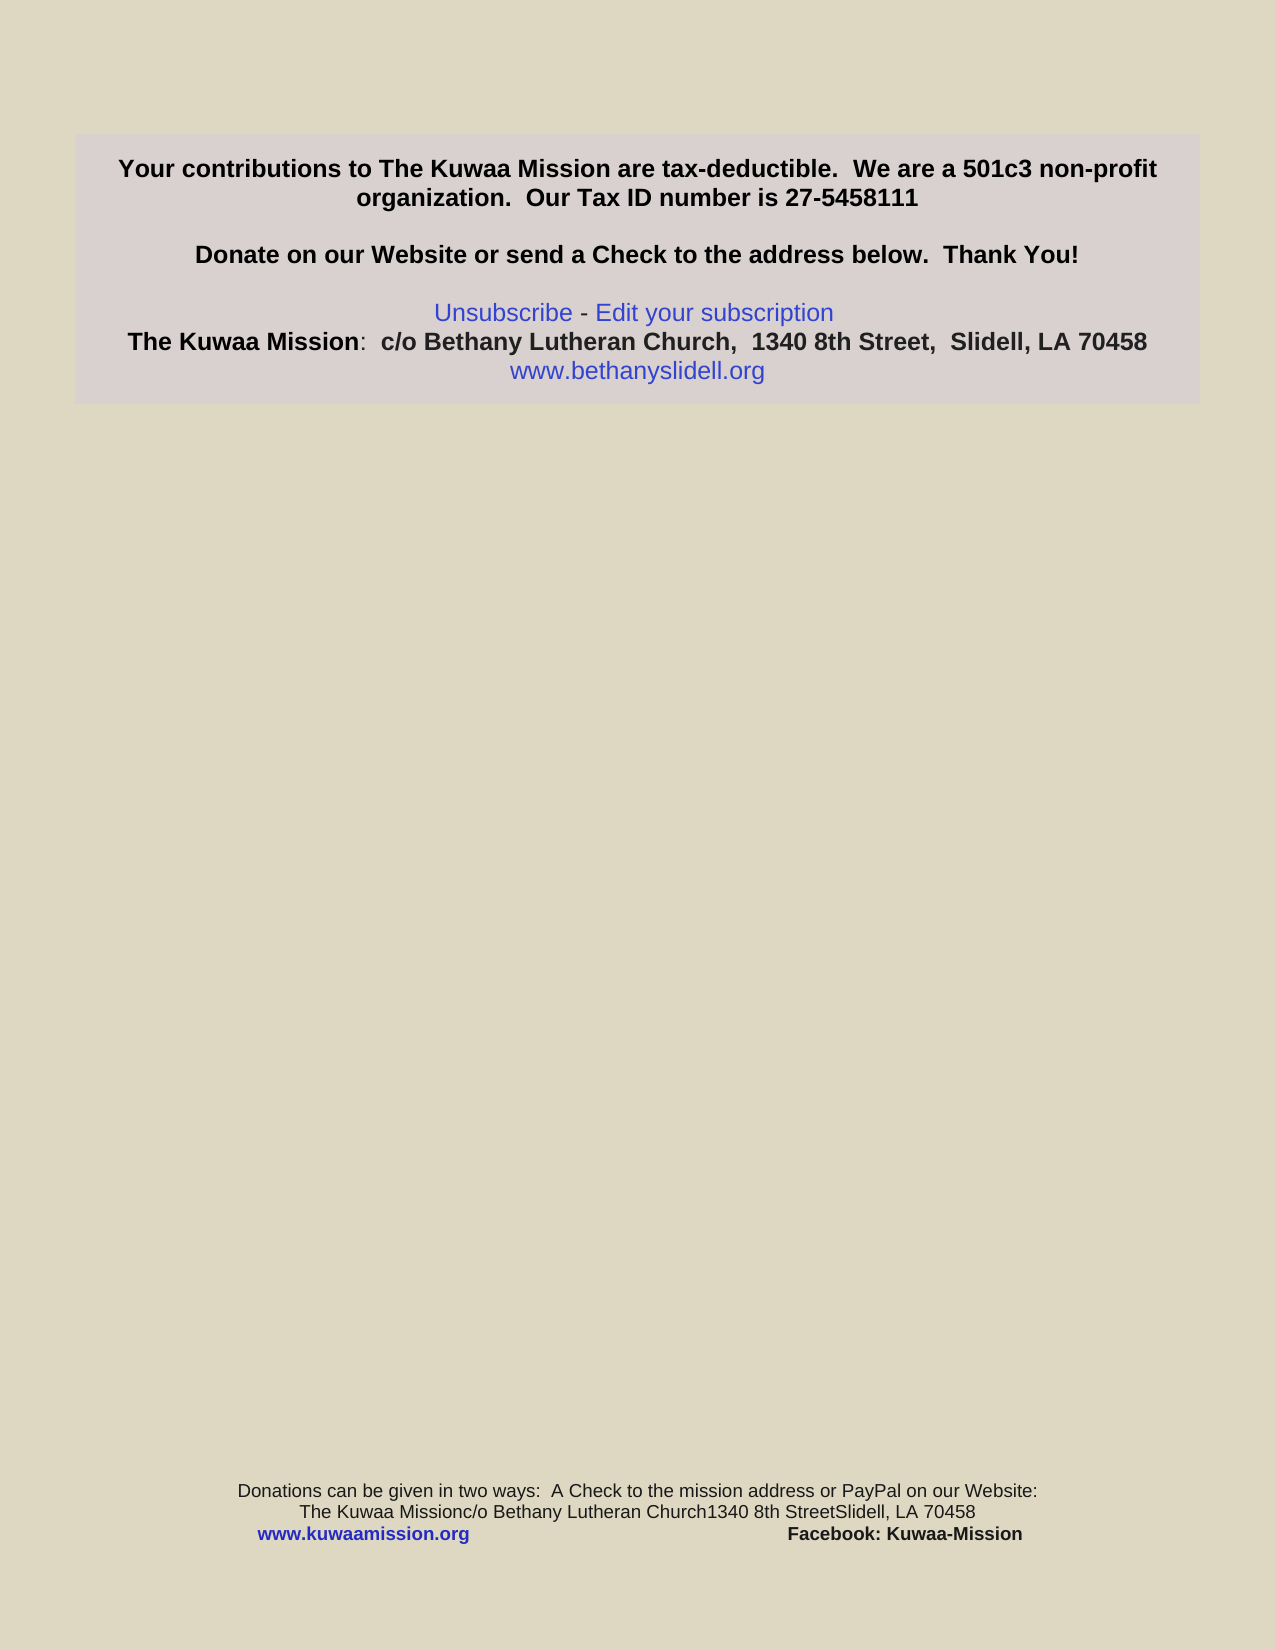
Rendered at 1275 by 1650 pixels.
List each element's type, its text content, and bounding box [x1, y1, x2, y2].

table_header Your contributions to The Kuwaa Mission are tax-deductible. We are a 501c3 non-profit organization. Our Tax ID number is 27-5458111 Donate on our Website or send a Check to the address below. Thank You! Unsubscribe - Edit your subscription The Kuwaa Mission: c/o Bethany Lutheran Church, 1340 8th Street, Slidell, LA 70458 www.bethanyslidell.org [75, 134, 1200, 404]
